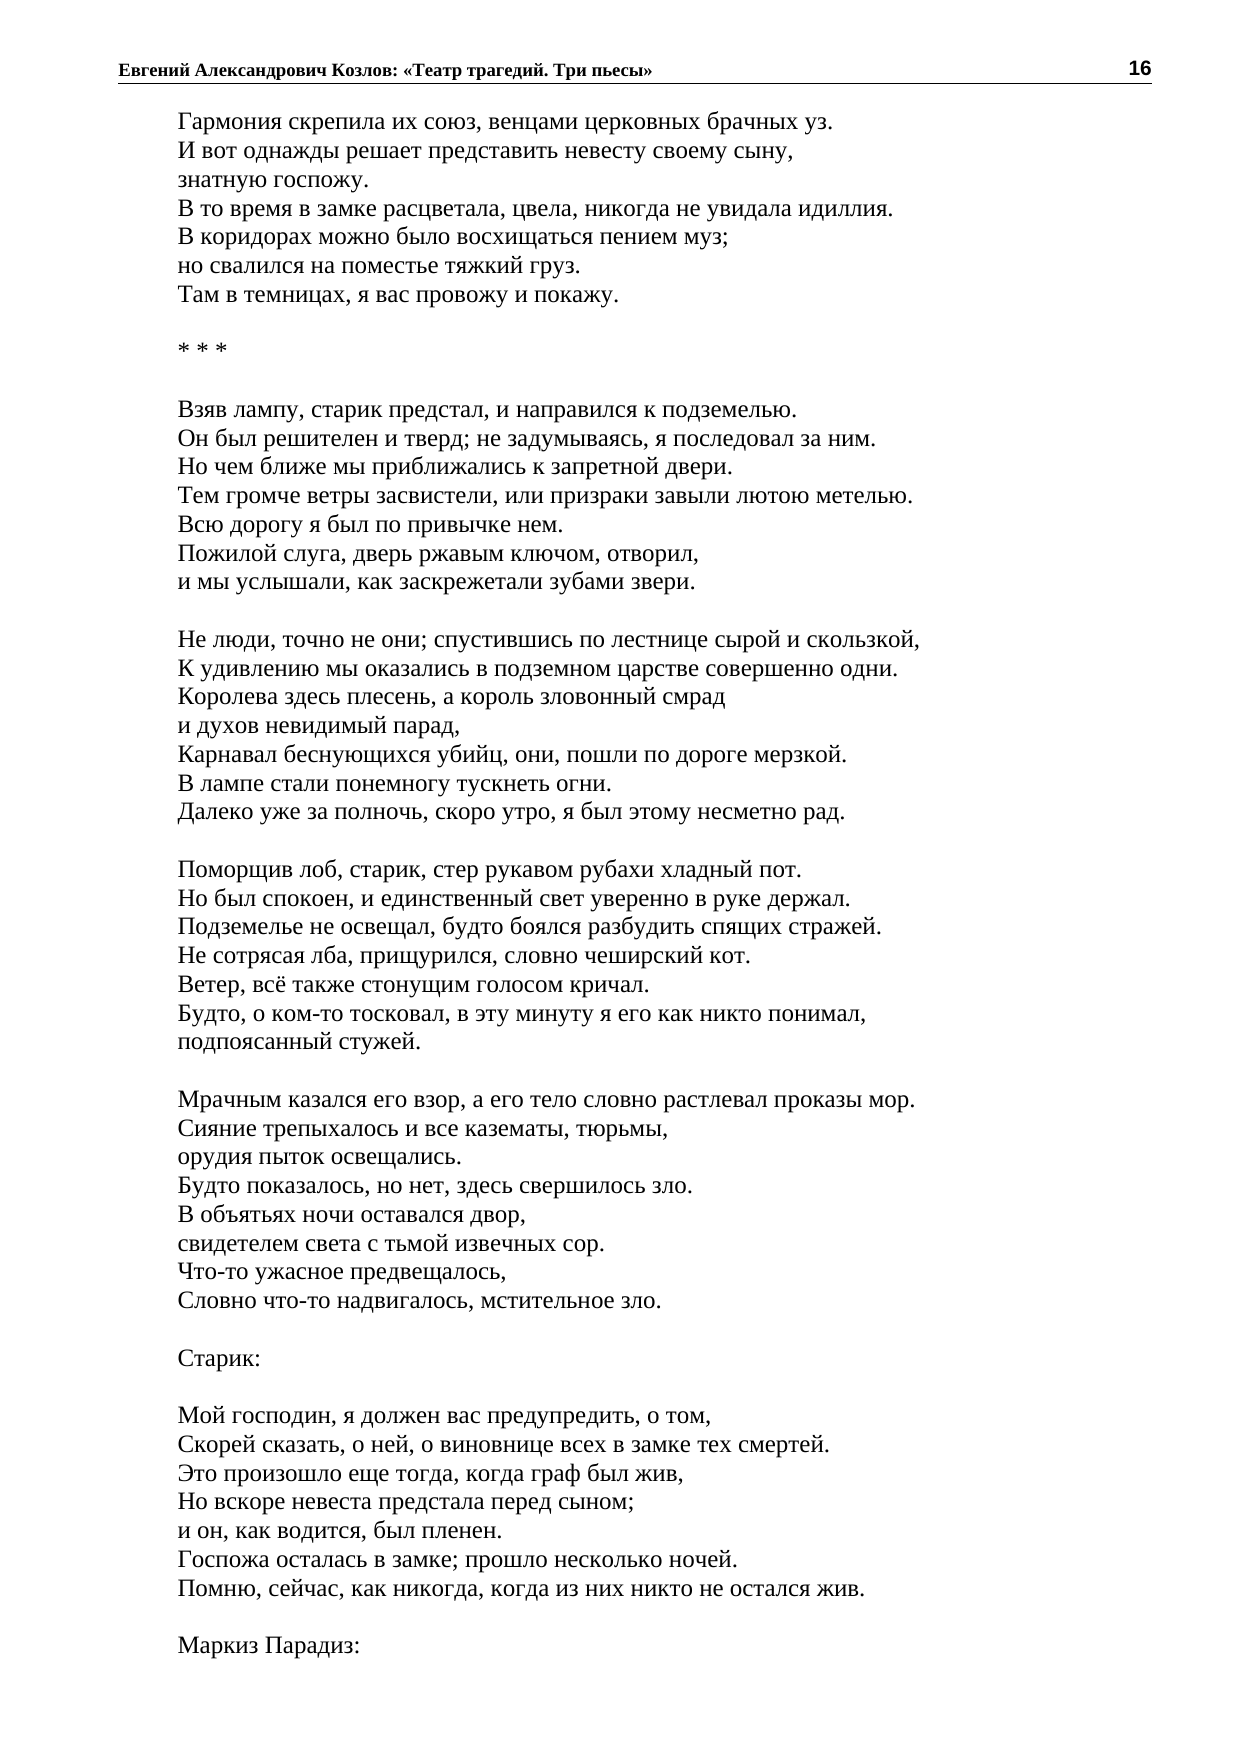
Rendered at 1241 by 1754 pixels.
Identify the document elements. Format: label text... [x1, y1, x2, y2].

text Сияние трепыхалось и все казематы, тюрьмы, [118, 1113, 1152, 1141]
text Всю дорогу я был по привычке нем. [118, 509, 1152, 538]
text В лампе стали понемногу тускнеть огни. [118, 768, 1152, 796]
text но свалился на поместье тяжкий груз. [118, 250, 1152, 279]
text Но чем ближе мы приближались к запретной двери. [118, 451, 1152, 480]
text Там в темницах, я вас провожу и покажу. [118, 279, 1152, 308]
text и духов невидимый парад, [118, 710, 1152, 739]
text Это произошло еще тогда, когда граф был жив, [118, 1458, 1152, 1486]
text и он, как водится, был пленен. [118, 1515, 1152, 1544]
text Словно что-то надвигалось, мстительное зло. [118, 1285, 1152, 1314]
text Будто показалось, но нет, здесь свершилось зло. [118, 1170, 1152, 1199]
text В объятьях ночи оставался двор, [118, 1199, 1152, 1228]
text В то время в замке расцветала, цвела, никогда не увидала идиллия. [118, 193, 1152, 221]
text Но вскоре невеста предстала перед сыном; [118, 1486, 1152, 1515]
text И вот однажды решает представить невесту своему сыну, [118, 135, 1152, 164]
text Взяв лампу, старик предстал, и направился к подземелью. [118, 394, 1152, 423]
text и мы услышали, как заскрежетали зубами звери. [118, 566, 1152, 595]
text Но был спокоен, и единственный свет уверенно в руке держал. [118, 883, 1152, 911]
text Будто, о ком-то тосковал, в эту минуту я его как никто понимал, [118, 998, 1152, 1026]
text свидетелем света с тьмой извечных сор. [118, 1228, 1152, 1256]
text В коридорах можно было восхищаться пением муз; [118, 221, 1152, 250]
text Не сотрясая лба, прищурился, словно чеширский кот. [118, 940, 1152, 969]
text Подземелье не освещал, будто боялся разбудить спящих стражей. [118, 911, 1152, 940]
text Поморщив лоб, старик, стер рукавом рубахи хладный пот. [118, 854, 1152, 883]
text Мой господин, я должен вас предупредить, о том, [118, 1400, 1152, 1429]
text Ветер, всё также стонущим голосом кричал. [118, 969, 1152, 998]
text Карнавал беснующихся убийц, они, пошли по дороге мерзкой. [118, 739, 1152, 768]
text Тем громче ветры засвистели, или призраки завыли лютою метелью. [118, 480, 1152, 509]
text Скорей сказать, о ней, о виновнице всех в замке тех смертей. [118, 1429, 1152, 1458]
text Далеко уже за полночь, скоро утро, я был этому несметно рад. [118, 796, 1152, 825]
text Мрачным казался его взор, а его тело словно растлевал проказы мор. [118, 1084, 1152, 1113]
text * * * [118, 336, 1152, 365]
text Госпожа осталась в замке; прошло несколько ночей. [118, 1544, 1152, 1573]
text знатную госпожу. [118, 164, 1152, 193]
text Маркиз Парадиз: [118, 1630, 1152, 1659]
text орудия пыток освещались. [118, 1141, 1152, 1170]
text Королева здесь плесень, а король зловонный смрад [118, 681, 1152, 710]
text подпоясанный стужей. [118, 1026, 1152, 1055]
text Старик: [118, 1343, 1152, 1371]
text Не люди, точно не они; спустившись по лестнице сырой и скользкой, [118, 624, 1152, 653]
text Он был решителен и тверд; не задумываясь, я последовал за ним. [118, 423, 1152, 451]
text Помню, сейчас, как никогда, когда из них никто не остался жив. [118, 1573, 1152, 1601]
text Пожилой слуга, дверь ржавым ключом, отворил, [118, 538, 1152, 566]
text К удивлению мы оказались в подземном царстве совершенно одни. [118, 653, 1152, 681]
text Гармония скрепила их союз, венцами церковных брачных уз. [118, 106, 1152, 135]
text Что-то ужасное предвещалось, [118, 1256, 1152, 1285]
